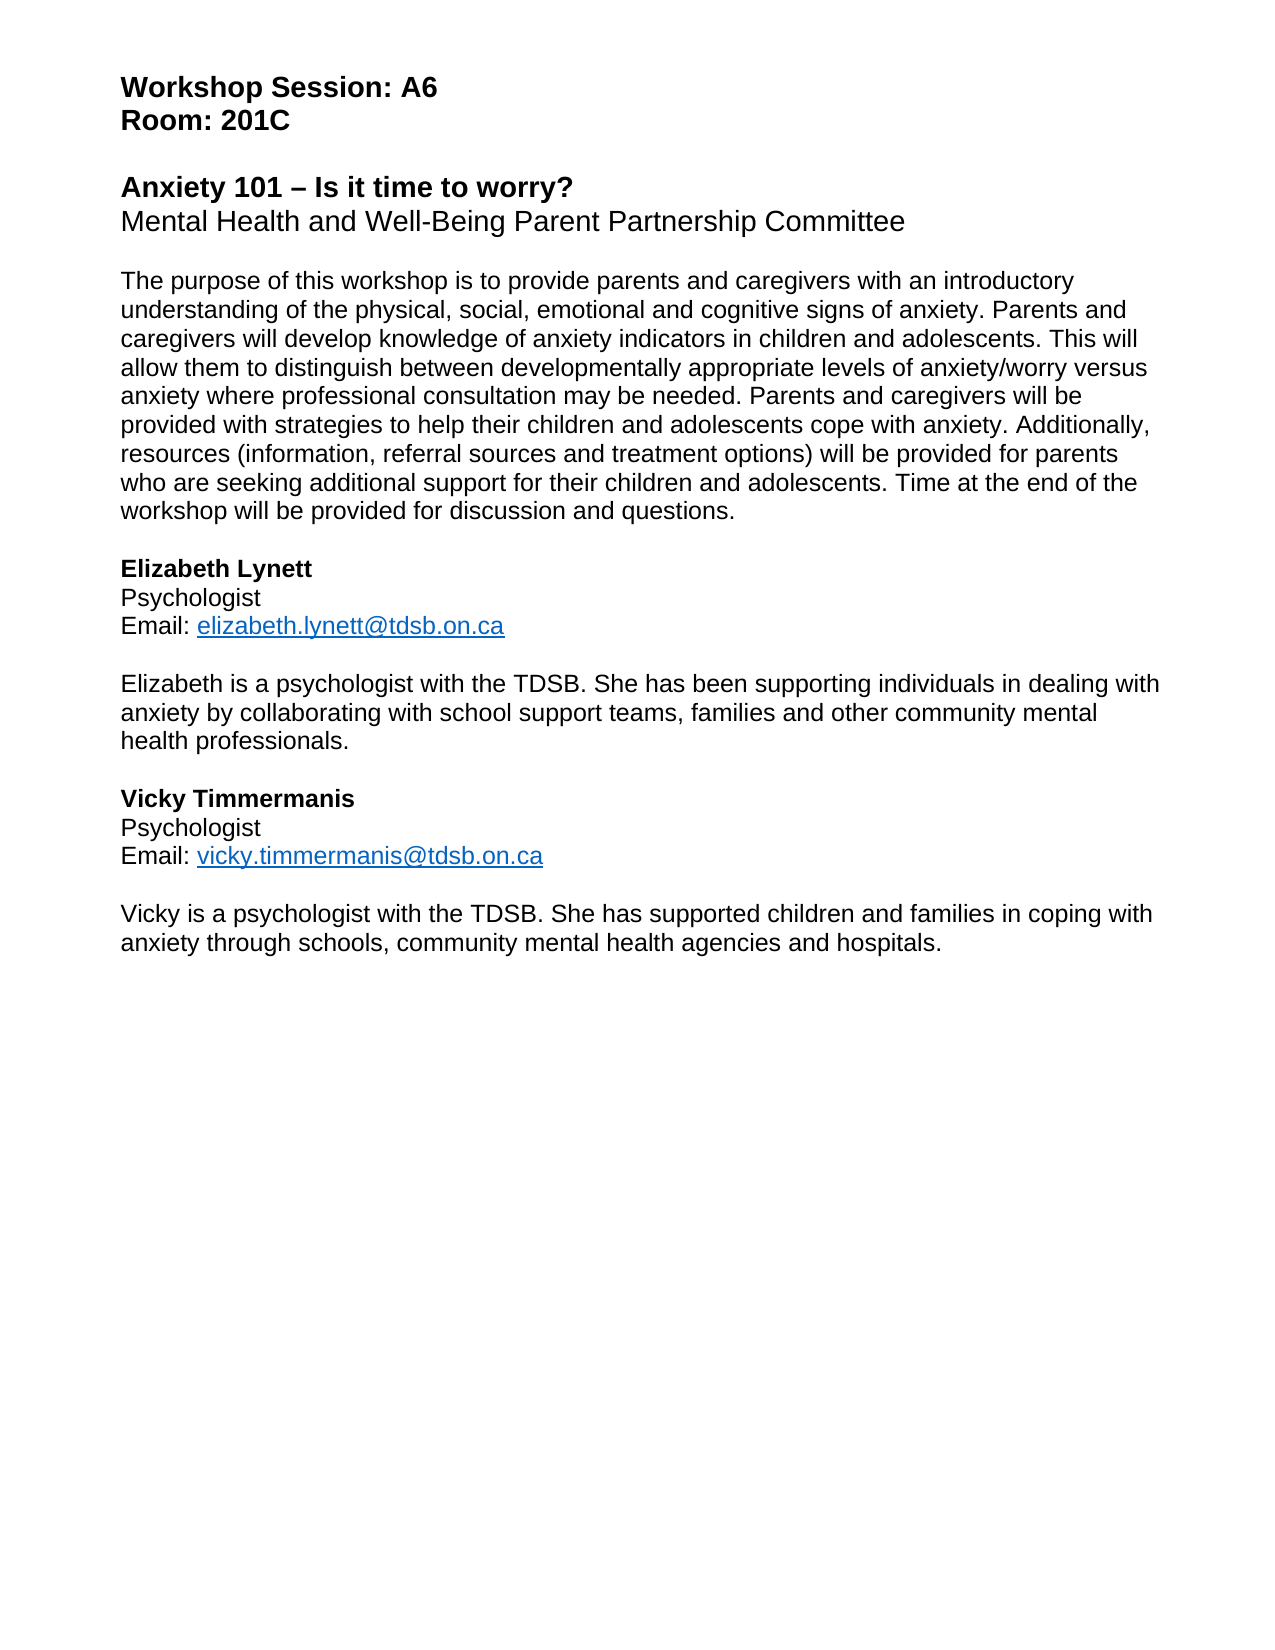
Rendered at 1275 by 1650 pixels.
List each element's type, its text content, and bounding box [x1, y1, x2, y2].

text Psychologist [120, 582, 1169, 611]
text Email: elizabeth.lynett@tdsb.on.ca [120, 611, 1169, 640]
subtitle Anxiety 101 – Is it time to worry? [120, 170, 1169, 204]
subtitle Vicky Timmermanis [120, 784, 1169, 812]
text Vicky is a psychologist with the TDSB. She has supported children and families in coping with anxiety through schools, community mental health agencies and hospitals. [120, 899, 1169, 985]
text Email: vicky.timmermanis@tdsb.on.ca [120, 841, 1169, 870]
subtitle Workshop Session: A6 [120, 70, 1169, 103]
text The purpose of this workshop is to provide parents and caregivers with an introductory understanding of the physical, social, emotional and cognitive signs of anxiety. Parents and caregivers will develop knowledge of anxiety indicators in children and adolescents. This will allow them to distinguish between developmentally appropriate levels of anxiety/worry versus anxiety where professional consultation may be needed. Parents and caregivers will be provided with strategies to help their children and adolescents cope with anxiety. Additionally, resources (information, referral sources and treatment options) will be provided for parents who are seeking additional support for their children and adolescents. Time at the end of the workshop will be provided for discussion and questions. [120, 266, 1169, 525]
subtitle Mental Health and Well-Being Parent Partnership Committee [120, 204, 1169, 237]
subtitle Room: 201C [120, 103, 1169, 137]
text Elizabeth is a psychologist with the TDSB. She has been supporting individuals in dealing with anxiety by collaborating with school support teams, families and other community mental health professionals. [120, 669, 1169, 755]
text Psychologist [120, 812, 1169, 841]
subtitle Elizabeth Lynett [120, 554, 1169, 582]
